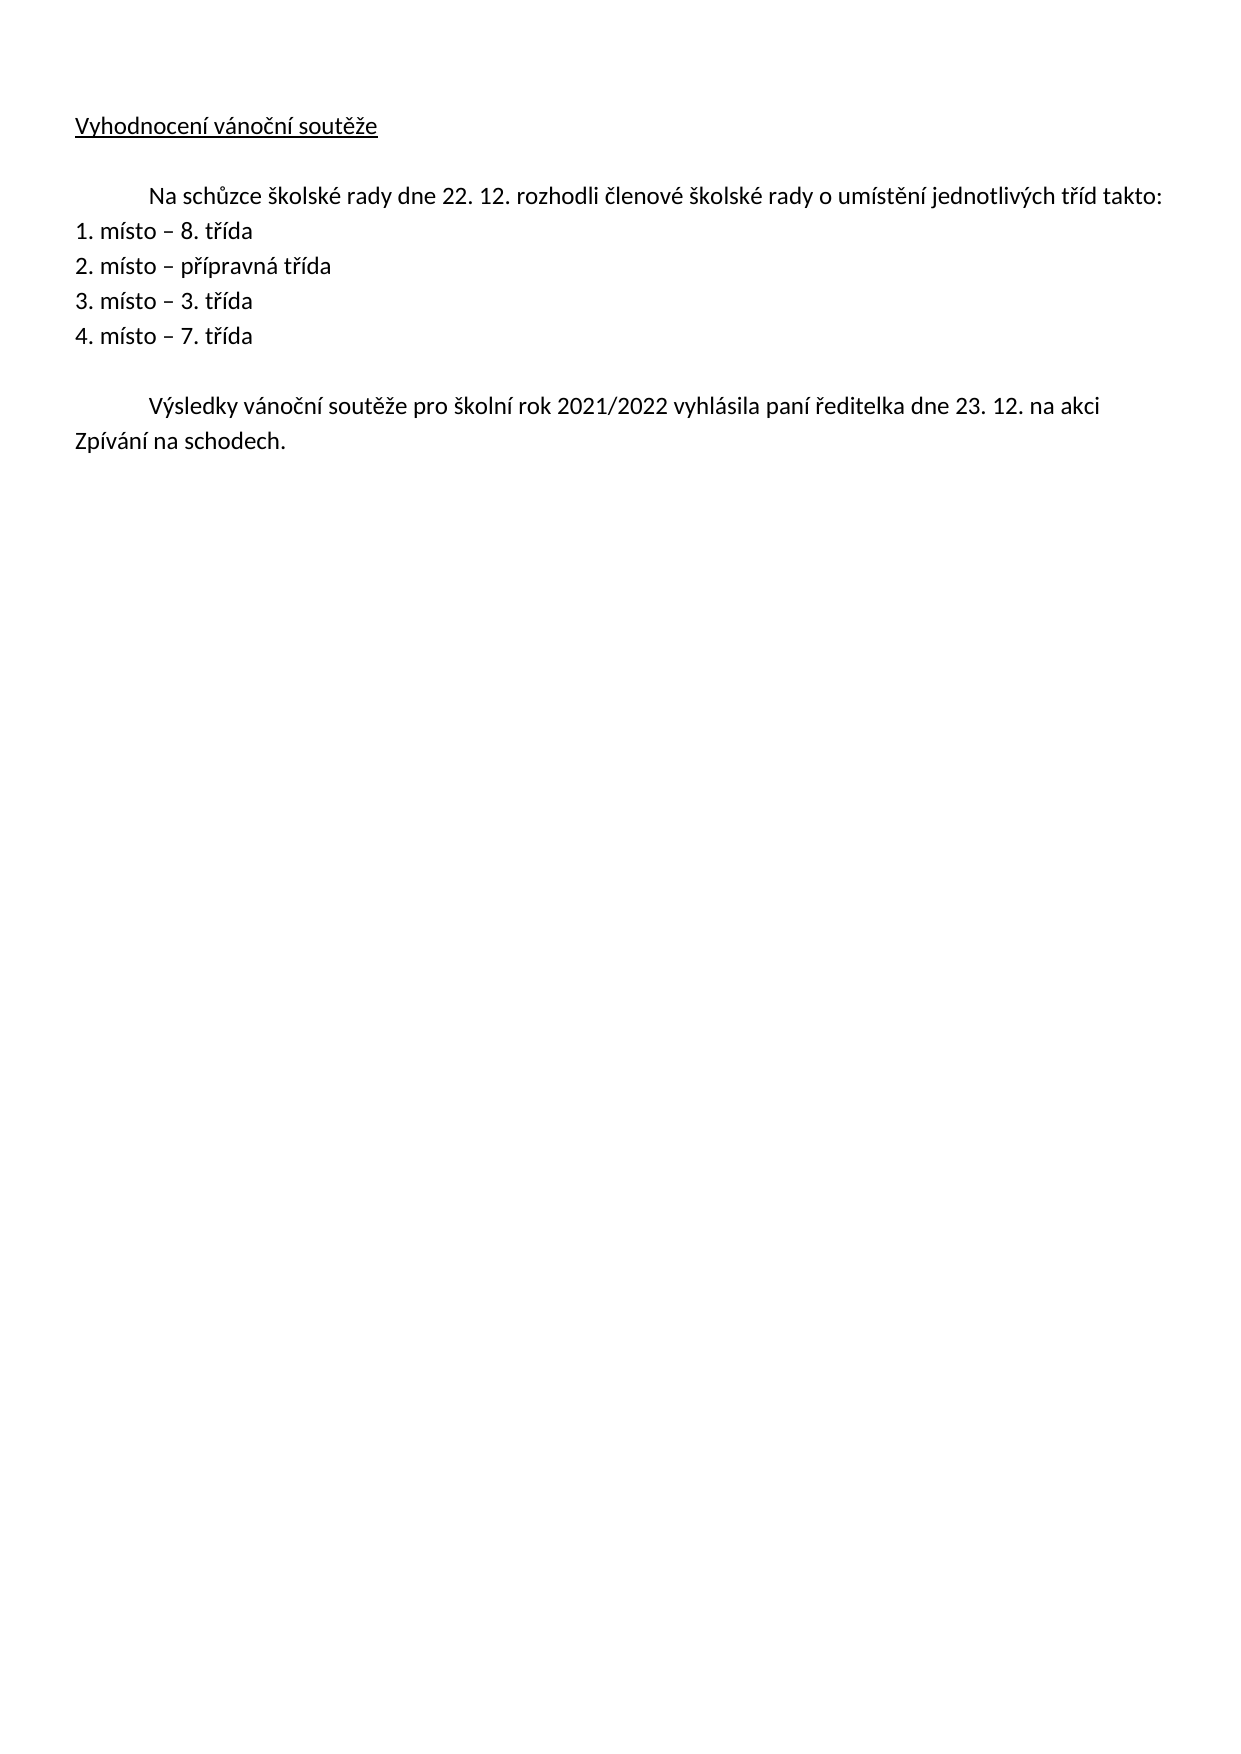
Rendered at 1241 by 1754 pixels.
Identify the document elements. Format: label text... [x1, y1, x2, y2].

text 3. místo – 3. třída [75, 285, 1165, 316]
text Výsledky vánoční soutěže pro školní rok 2021/2022 vyhlásila paní ředitelka dne 23. 12. na akci Zpívání na schodech. [75, 390, 1165, 456]
text 2. místo – přípravná třída [75, 250, 1165, 281]
text Na schůzce školské rady dne 22. 12. rozhodli členové školské rady o umístění jednotlivých tříd takto: [75, 180, 1165, 211]
text 1. místo – 8. třída [75, 215, 1165, 246]
text Vyhodnocení vánoční soutěže [75, 110, 1165, 141]
text 4. místo – 7. třída [75, 320, 1165, 351]
